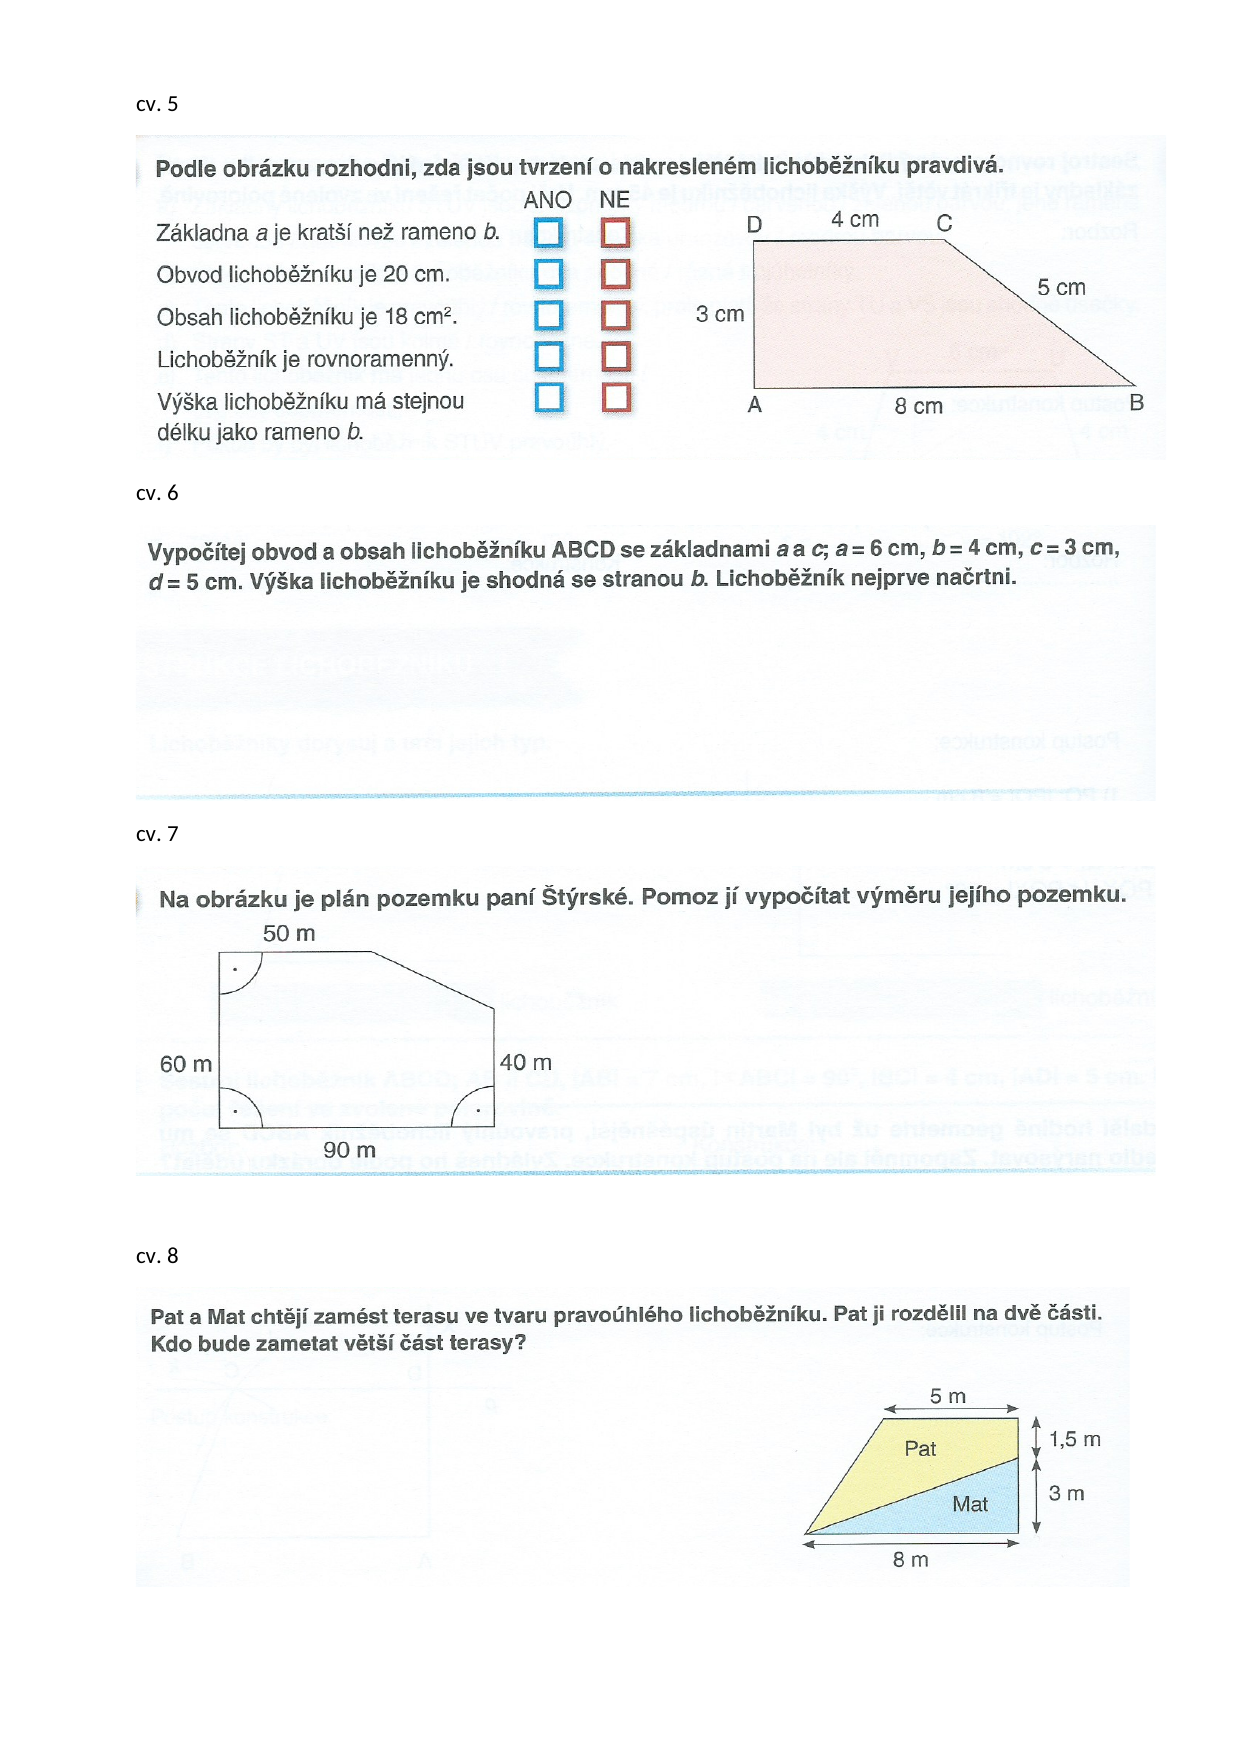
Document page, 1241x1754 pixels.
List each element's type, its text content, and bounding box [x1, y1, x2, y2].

text cv. 6 [136, 478, 1092, 506]
picture [135, 135, 1167, 460]
text cv. 5 [136, 89, 1092, 117]
text cv. 7 [136, 819, 1092, 847]
picture [135, 866, 1156, 1176]
text cv. 8 [136, 1241, 1092, 1269]
picture [135, 1287, 1130, 1587]
picture [135, 525, 1156, 801]
